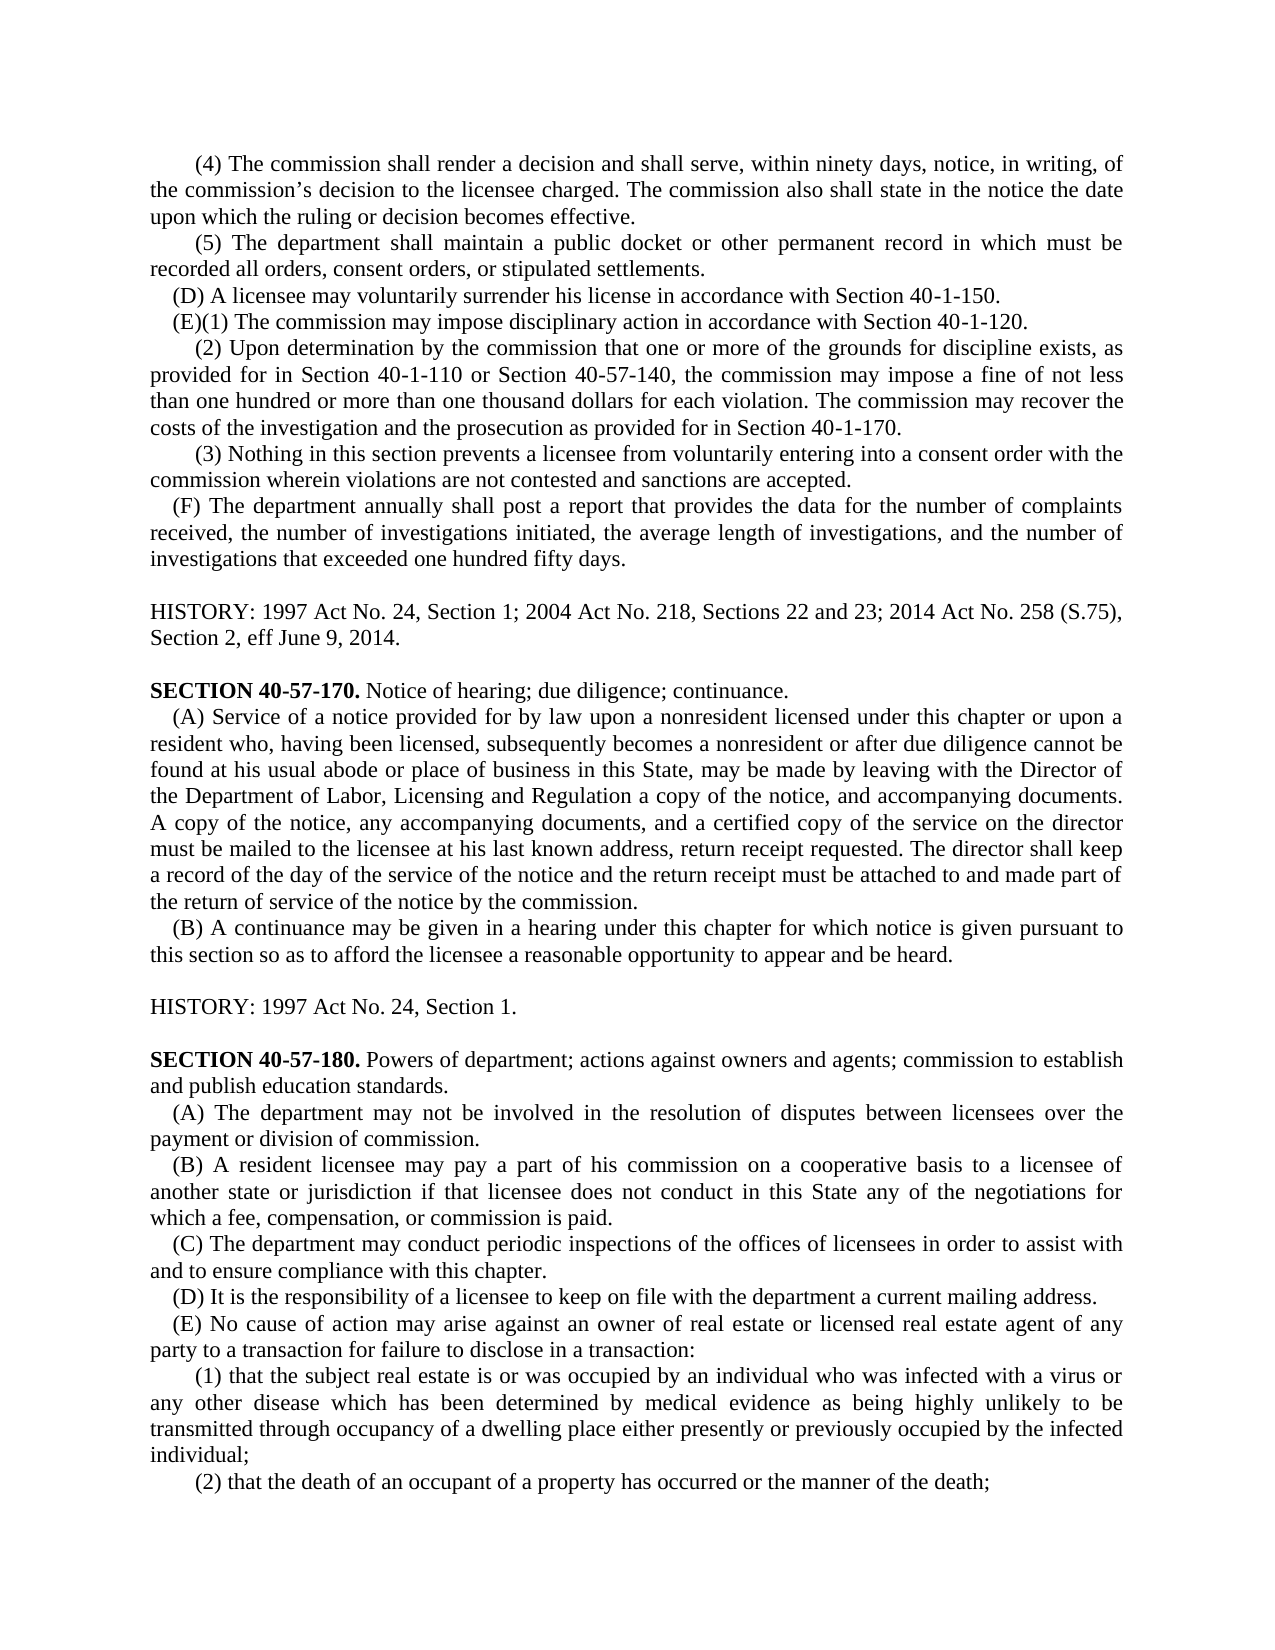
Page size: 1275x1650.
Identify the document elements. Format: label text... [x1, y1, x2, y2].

text (D) A licensee may voluntarily surrender his license in accordance with Section 40-1-150. [150, 282, 1125, 308]
text (A) Service of a notice provided for by law upon a nonresident licensed under this chapter or upon a resident who, having been licensed, subsequently becomes a nonresident or after due diligence cannot be found at his usual abode or place of business in this State, may be made by leaving with the Director of the Department of Labor, Licensing and Regulation a copy of the notice, and accompanying documents. A copy of the notice, any accompanying documents, and a certified copy of the service on the director must be mailed to the licensee at his last known address, return receipt requested. The director shall keep a record of the day of the service of the notice and the return receipt must be attached to and made part of the return of service of the notice by the commission. [150, 703, 1125, 914]
text (A) The department may not be involved in the resolution of disputes between licensees over the payment or division of commission. [150, 1099, 1125, 1151]
text SECTION 40-57-170. Notice of hearing; due diligence; continuance. [150, 677, 1125, 703]
text (1) that the subject real estate is or was occupied by an individual who was infected with a virus or any other disease which has been determined by medical evidence as being highly unlikely to be transmitted through occupancy of a dwelling place either presently or previously occupied by the infected individual; [150, 1362, 1125, 1468]
text (4) The commission shall render a decision and shall serve, within ninety days, notice, in writing, of the commission’s decision to the licensee charged. The commission also shall state in the notice the date upon which the ruling or decision becomes effective. [150, 150, 1125, 229]
text (5) The department shall maintain a public docket or other permanent record in which must be recorded all orders, consent orders, or stipulated settlements. [150, 229, 1125, 282]
text (2) Upon determination by the commission that one or more of the grounds for discipline exists, as provided for in Section 40-1-110 or Section 40-57-140, the commission may impose a fine of not less than one hundred or more than one thousand dollars for each violation. The commission may recover the costs of the investigation and the prosecution as provided for in Section 40-1-170. [150, 334, 1125, 440]
text (3) Nothing in this section prevents a licensee from voluntarily entering into a consent order with the commission wherein violations are not contested and sanctions are accepted. [150, 440, 1125, 493]
text HISTORY: 1997 Act No. 24, Section 1; 2004 Act No. 218, Sections 22 and 23; 2014 Act No. 258 (S.75), Section 2, eff June 9, 2014. [150, 598, 1125, 651]
text (F) The department annually shall post a report that provides the data for the number of complaints received, the number of investigations initiated, the average length of investigations, and the number of investigations that exceeded one hundred fifty days. [150, 493, 1125, 572]
text (C) The department may conduct periodic inspections of the offices of licensees in order to assist with and to ensure compliance with this chapter. [150, 1231, 1125, 1283]
text (2) that the death of an occupant of a property has occurred or the manner of the death; [150, 1468, 1125, 1494]
text (E) No cause of action may arise against an owner of real estate or licensed real estate agent of any party to a transaction for failure to disclose in a transaction: [150, 1309, 1125, 1362]
text (E)(1) The commission may impose disciplinary action in accordance with Section 40-1-120. [150, 308, 1125, 334]
text HISTORY: 1997 Act No. 24, Section 1. [150, 993, 1125, 1020]
text (B) A continuance may be given in a hearing under this chapter for which notice is given pursuant to this section so as to afford the licensee a reasonable opportunity to appear and be heard. [150, 914, 1125, 967]
text (B) A resident licensee may pay a part of his commission on a cooperative basis to a licensee of another state or jurisdiction if that licensee does not conduct in this State any of the negotiations for which a fee, compensation, or commission is paid. [150, 1151, 1125, 1231]
text (D) It is the responsibility of a licensee to keep on file with the department a current mailing address. [150, 1283, 1125, 1309]
text SECTION 40-57-180. Powers of department; actions against owners and agents; commission to establish and publish education standards. [150, 1046, 1125, 1099]
